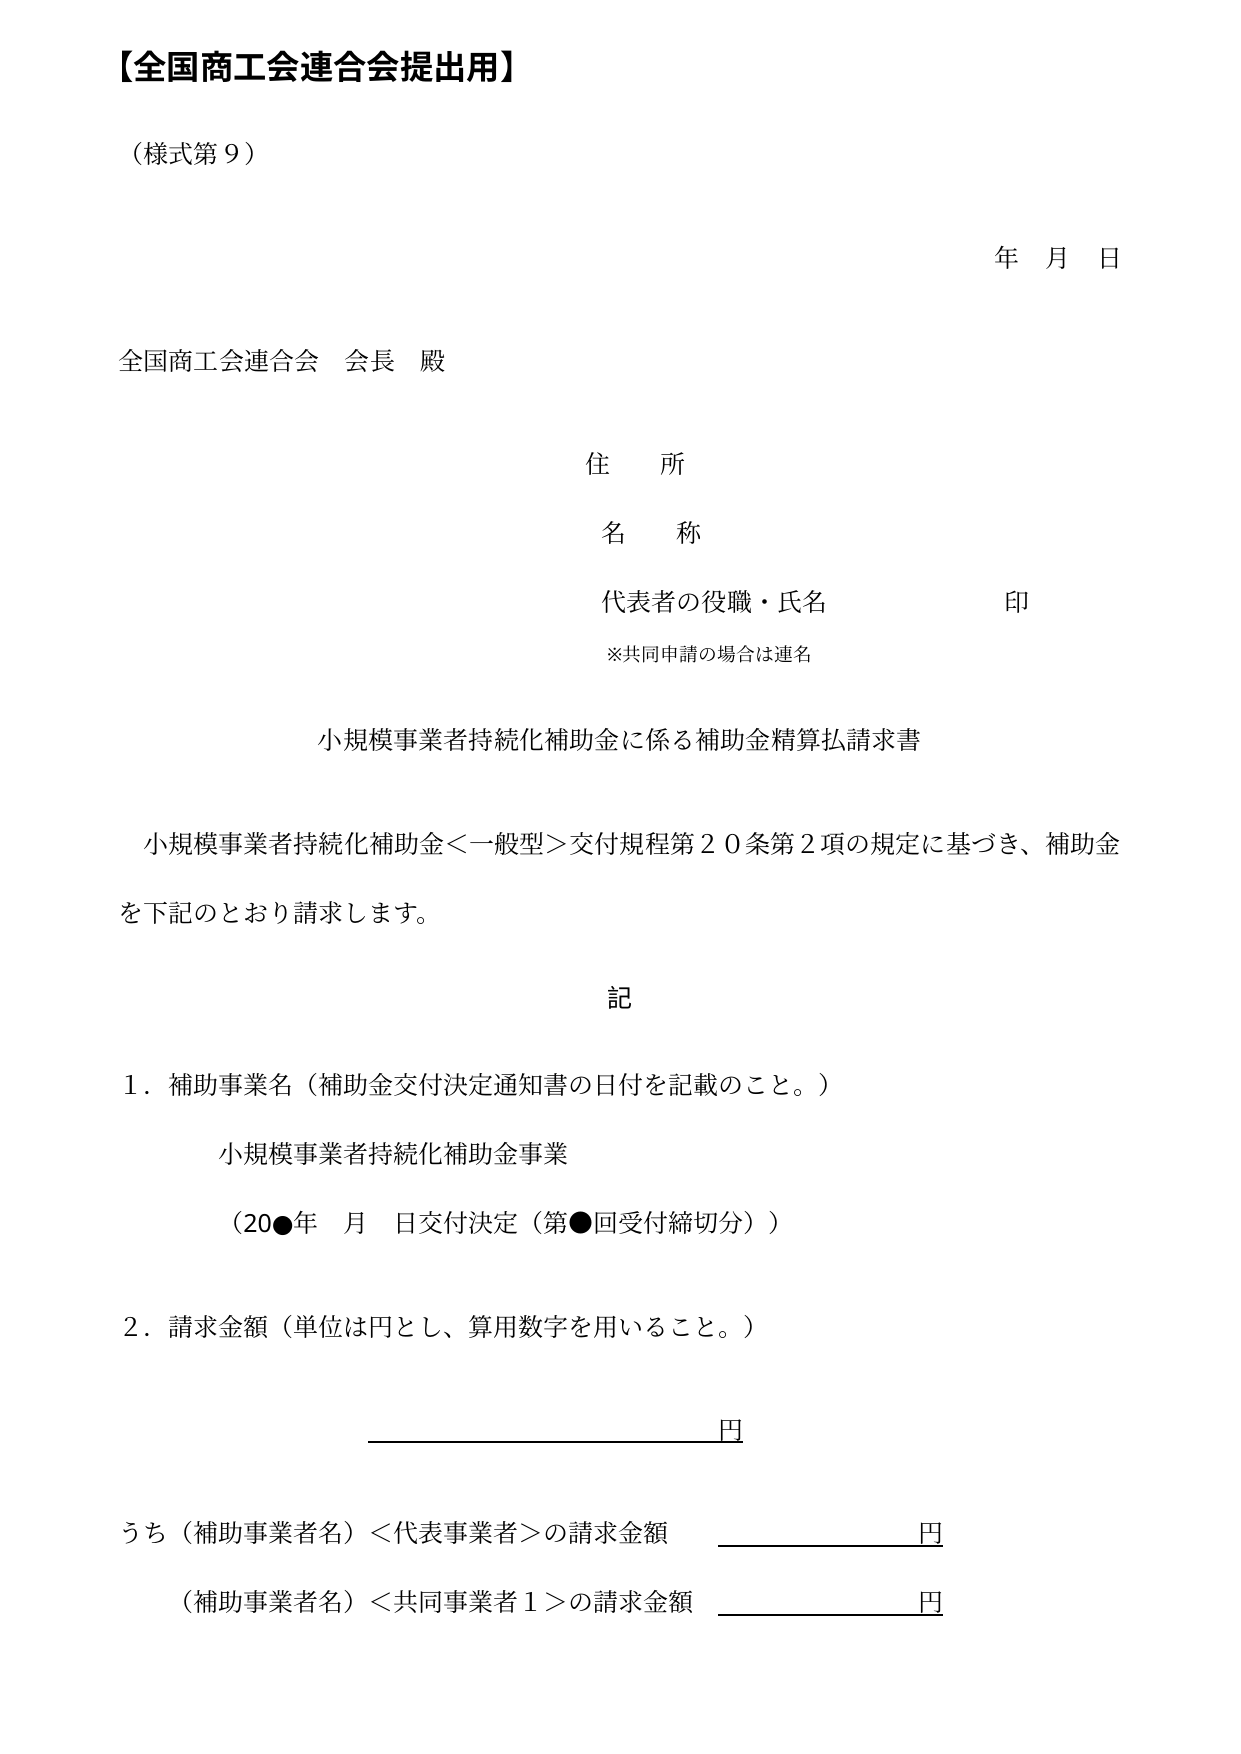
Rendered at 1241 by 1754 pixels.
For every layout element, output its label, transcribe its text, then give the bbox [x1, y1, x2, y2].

text 名 称 [118, 498, 1122, 567]
text 全国商工会連合会 会長 殿 [118, 325, 1122, 394]
text 円 [118, 1394, 1122, 1463]
text ※共同申請の場合は連名 [118, 636, 1122, 670]
text 小規模事業者持続化補助金に係る補助金精算払請求書 [118, 704, 1122, 773]
text （様式第９） [118, 118, 1122, 187]
text ２．請求金額（単位は円とし、算用数字を用いること。） [118, 1291, 1122, 1360]
text 住 所 [118, 429, 1122, 498]
text １．補助事業名（補助金交付決定通知書の日付を記載のこと。） [118, 1049, 1122, 1118]
text うち（補助事業者名）＜代表事業者＞の請求金額 円 [118, 1498, 1122, 1567]
subtitle 記 [118, 980, 1122, 1015]
text 小規模事業者持続化補助金事業 [118, 1118, 1122, 1187]
text （20●年 月 日交付決定（第●回受付締切分）） [118, 1187, 1122, 1256]
text 代表者の役職・氏名 印 [118, 567, 1122, 636]
text 年 月 日 [118, 222, 1122, 291]
text 小規模事業者持続化補助金＜一般型＞交付規程第２０条第２項の規定に基づき、補助金を下記のとおり請求します。 [118, 808, 1122, 946]
text （補助事業者名）＜共同事業者１＞の請求金額 円 [118, 1567, 1122, 1636]
